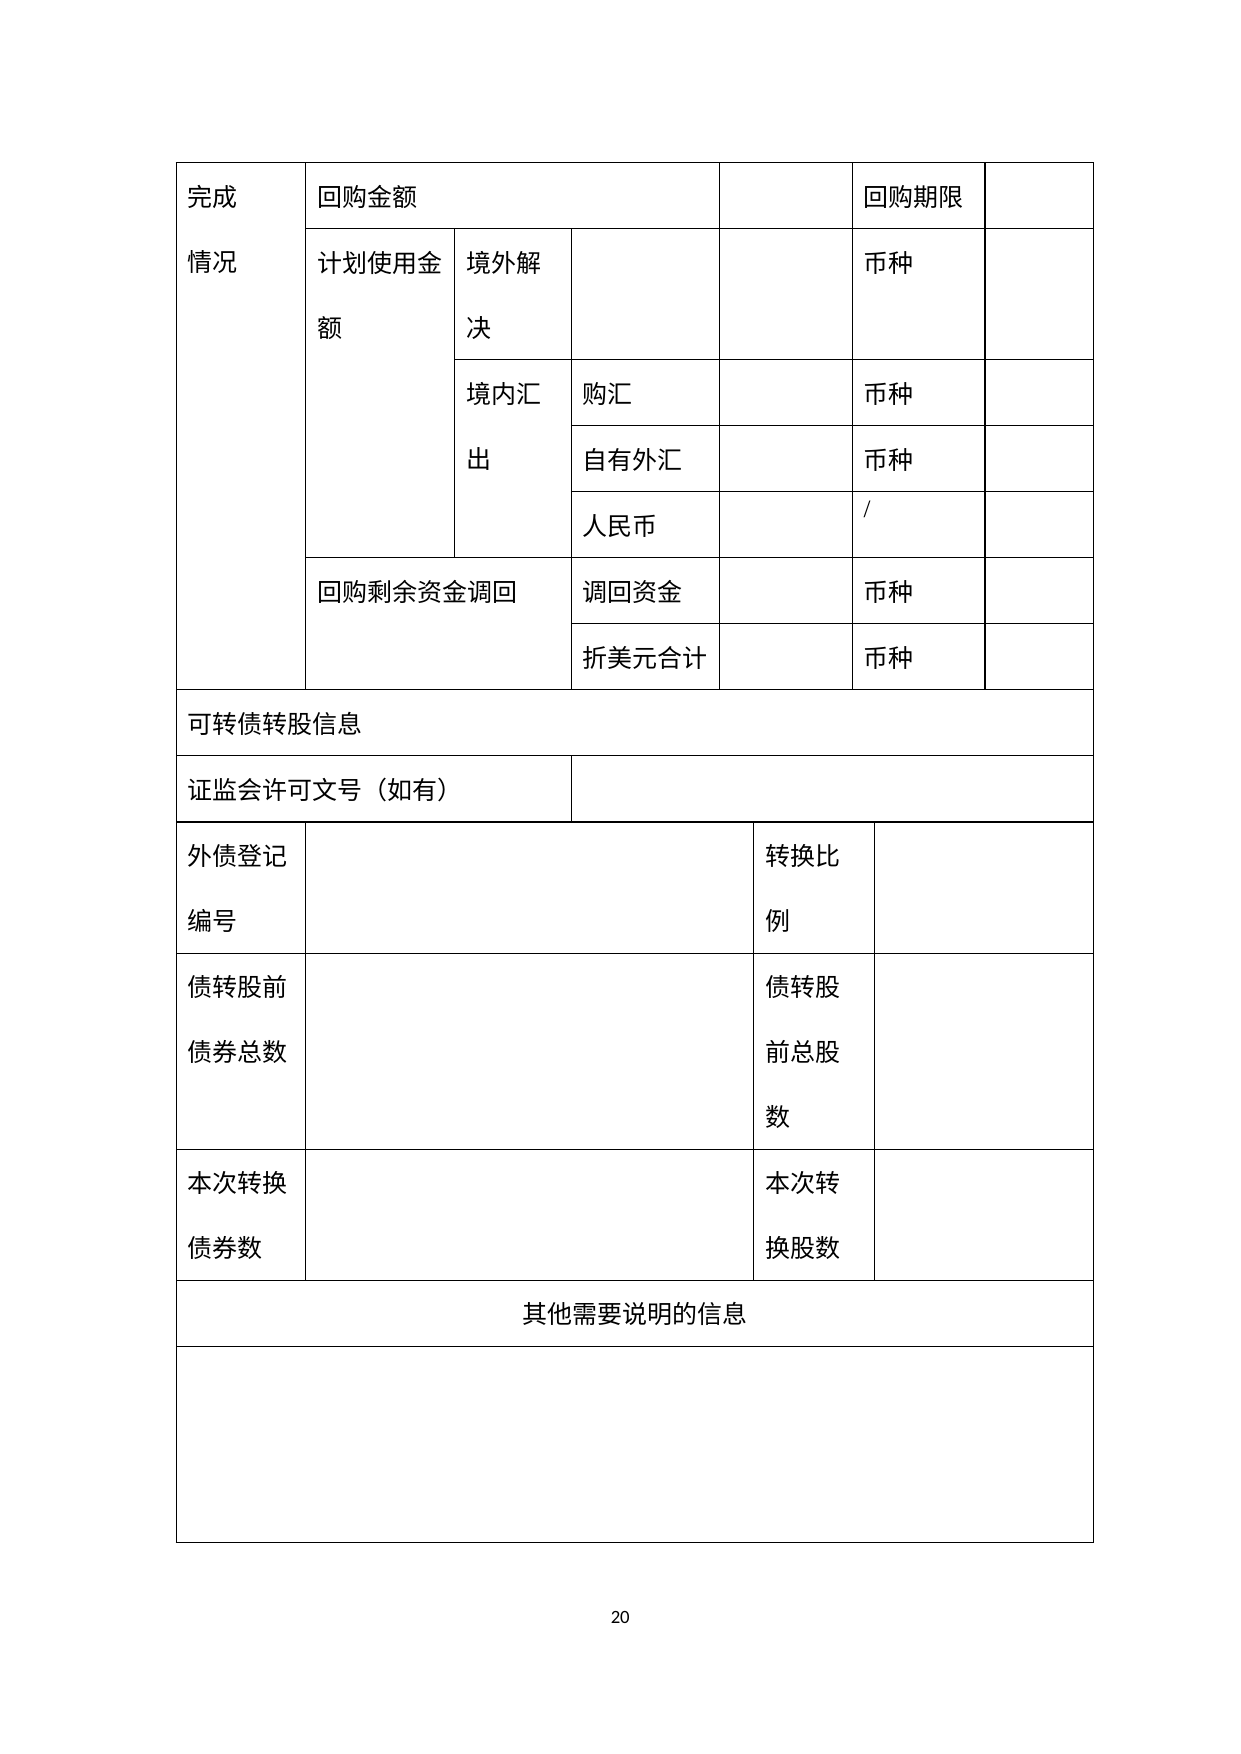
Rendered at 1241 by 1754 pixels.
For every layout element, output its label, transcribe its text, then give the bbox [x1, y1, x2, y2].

table_cell 本次转换股数 [754, 1150, 874, 1279]
table_cell 回购剩余资金调回 [306, 558, 571, 689]
table_cell 币种 [853, 624, 984, 689]
table_cell [875, 954, 1093, 1148]
table_cell [875, 823, 1093, 952]
table_cell 其他需要说明的信息 [177, 1281, 1093, 1346]
table_cell 可转债转股信息 [177, 690, 1093, 755]
table_cell 回购 完成 情况 [177, 163, 305, 689]
table_cell [720, 426, 852, 491]
table_cell 人民币 [572, 492, 719, 557]
table_cell [720, 624, 852, 689]
table_cell [572, 756, 1093, 821]
table_cell [986, 492, 1093, 557]
table_cell 转换比例 [754, 823, 874, 952]
table_cell 币种 [853, 426, 984, 491]
table_cell 回购期限 [853, 163, 984, 228]
table_cell [306, 823, 753, 952]
table_cell [306, 1150, 753, 1279]
table_cell [720, 360, 852, 425]
table_cell [875, 1150, 1093, 1279]
table_cell [572, 229, 719, 359]
table_cell 本次转换债券数 [177, 1150, 305, 1279]
table_cell [986, 360, 1093, 425]
table_cell 折美元合计 [572, 624, 719, 689]
table_cell 债转股前总股数 [754, 954, 874, 1148]
table_cell 币种 [853, 229, 984, 359]
table_cell 计划使用金额 [306, 229, 454, 557]
table_cell [177, 1347, 1093, 1542]
table_cell [720, 492, 852, 557]
table_cell 境内汇出 [455, 360, 571, 557]
table_cell [986, 163, 1093, 228]
table_cell 证监会许可文号（如有） [177, 756, 571, 821]
table_cell [986, 558, 1093, 623]
table_cell 调回资金 [572, 558, 719, 623]
table_cell [720, 558, 852, 623]
table_cell 境外解决 [455, 229, 571, 359]
table_cell / [853, 492, 984, 557]
table_cell [986, 426, 1093, 491]
table_cell 自有外汇 [572, 426, 719, 491]
table_cell 购汇 [572, 360, 719, 425]
table_cell [986, 229, 1093, 359]
table_cell 外债登记编号 [177, 823, 305, 952]
table_cell [720, 163, 852, 228]
table_cell 币种 [853, 558, 984, 623]
table_cell 债转股前债券总数 [177, 954, 305, 1148]
table_cell [720, 229, 852, 359]
table_cell [306, 954, 753, 1148]
table_cell [986, 624, 1093, 689]
table_cell 回购金额 [306, 163, 719, 228]
table_cell 币种 [853, 360, 984, 425]
